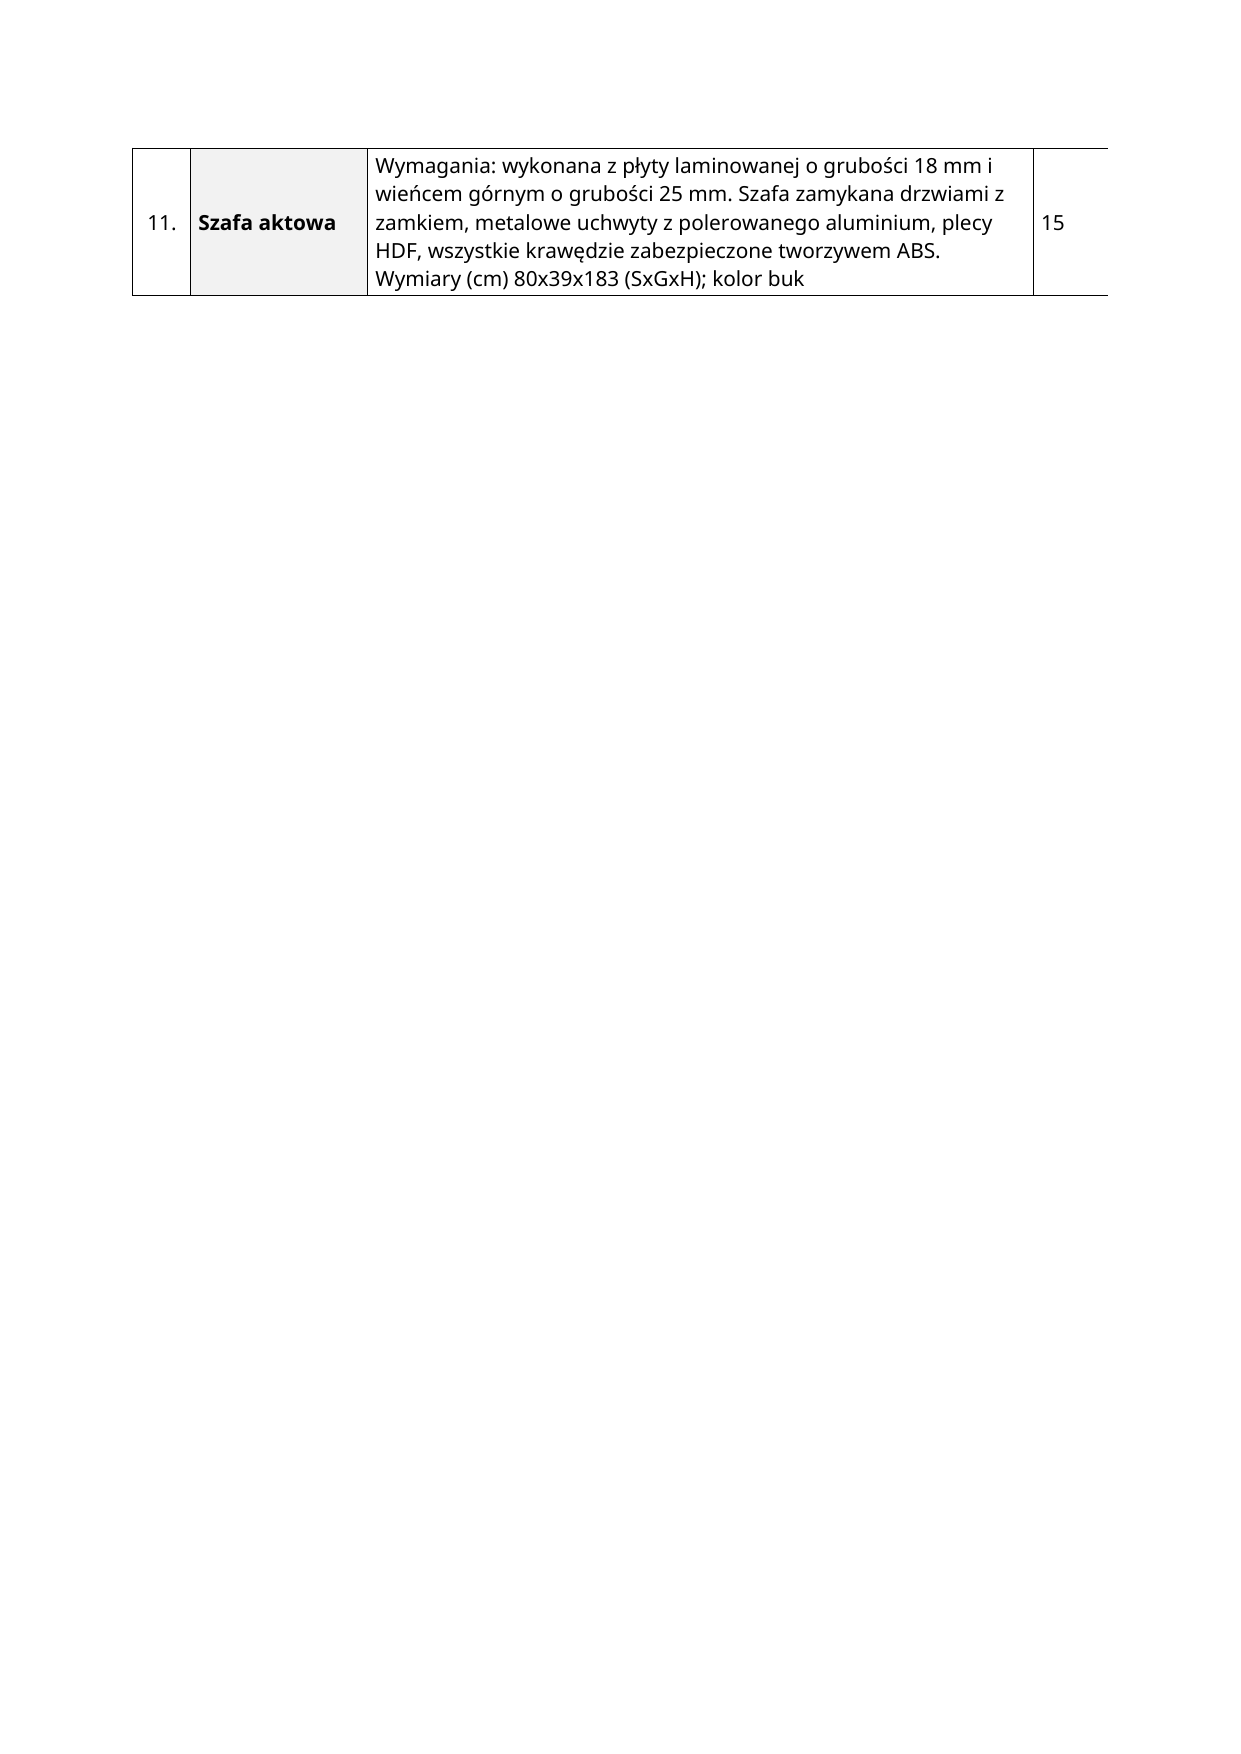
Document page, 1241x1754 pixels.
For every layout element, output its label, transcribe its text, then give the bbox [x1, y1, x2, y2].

table_cell 15 [1034, 149, 1107, 295]
table_cell Szafa aktowa [191, 149, 367, 295]
table_cell Wymagania: wykonana z płyty laminowanej o grubości 18 mm i wieńcem górnym o grubości 25 mm. Szafa zamykana drzwiami z zamkiem, metalowe uchwyty z polerowanego aluminium, plecy HDF, wszystkie krawędzie zabezpieczone tworzywem ABS. Wymiary (cm) 80x39x183 (SxGxH); kolor buk [368, 149, 1033, 295]
table_cell 11. [133, 149, 190, 295]
